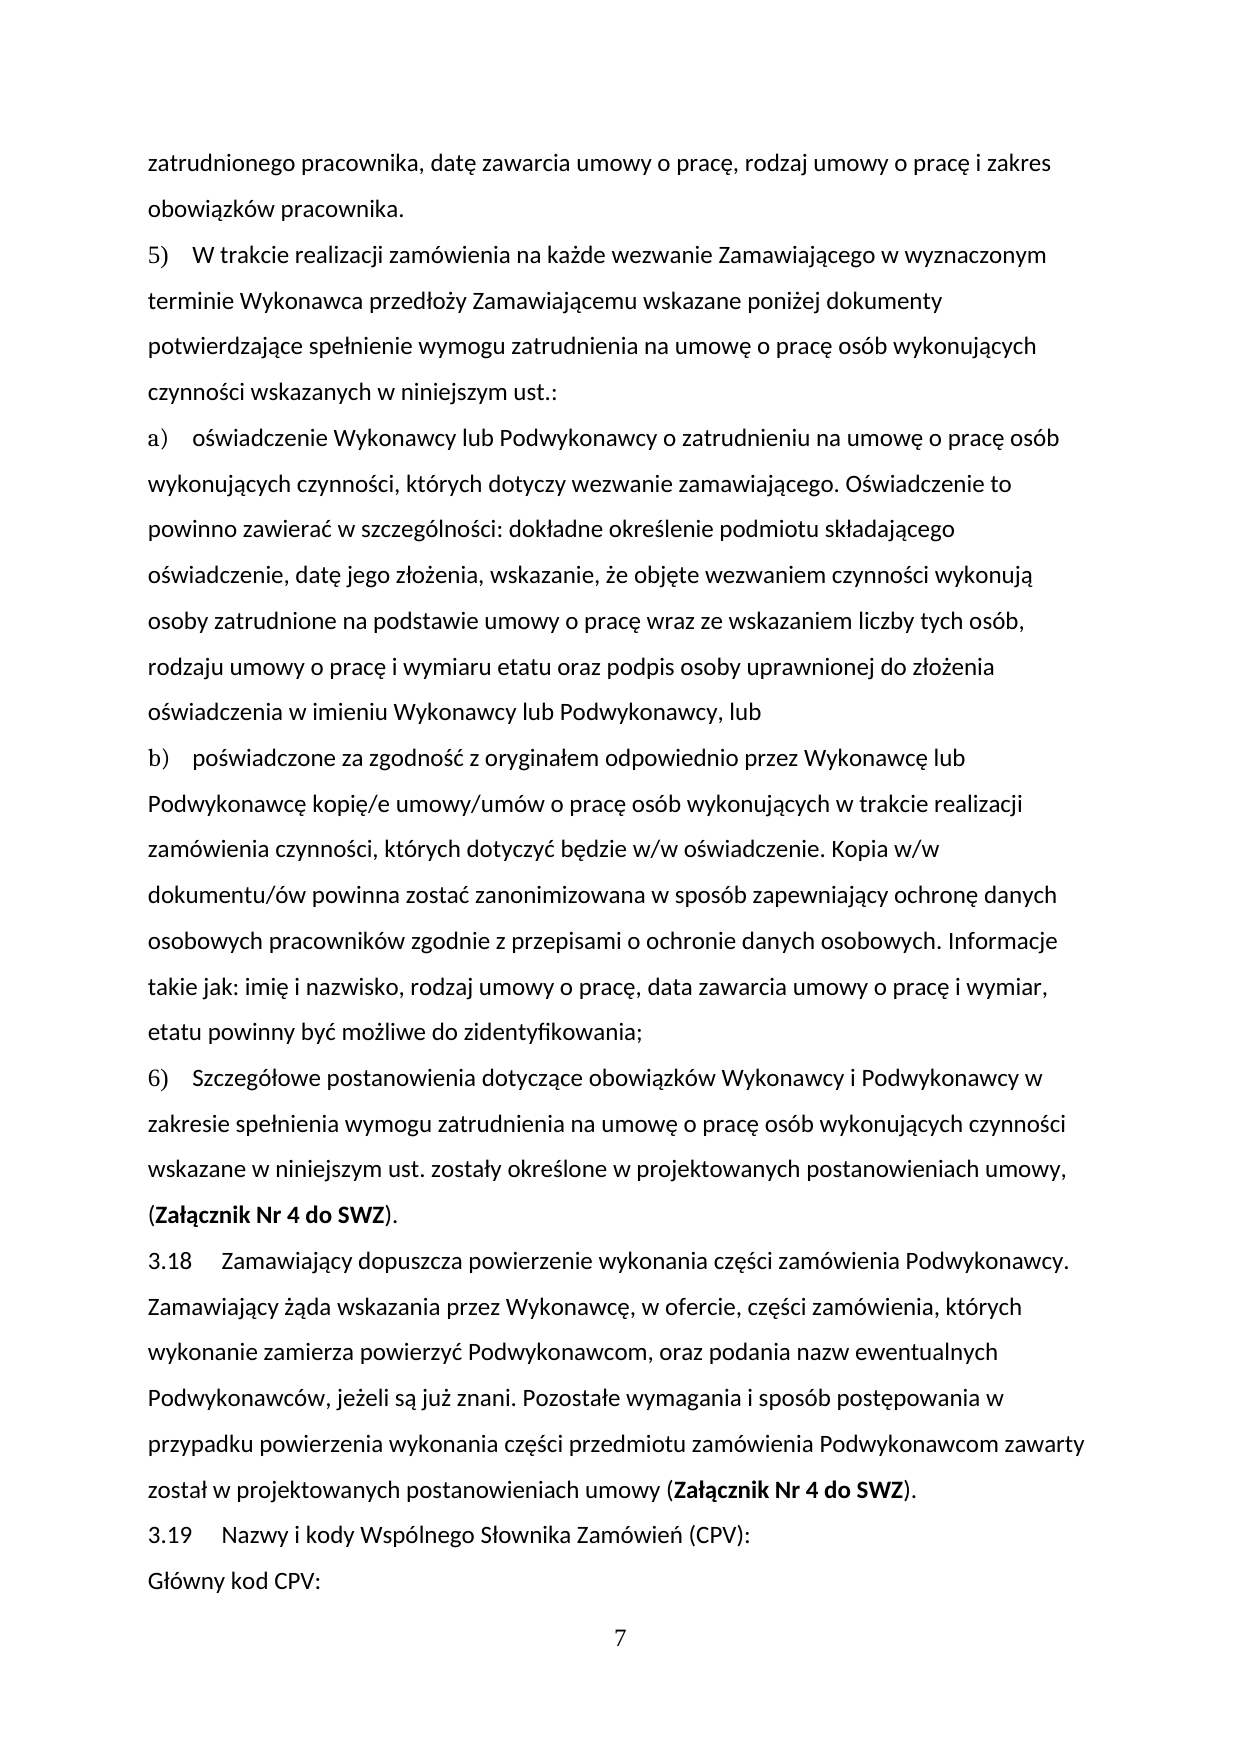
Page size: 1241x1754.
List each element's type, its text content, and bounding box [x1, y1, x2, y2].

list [148, 148, 1093, 224]
list Nazwy i kody Wspólnego Słownika Zamówień (CPV): [148, 1519, 1093, 1550]
text Główny kod CPV: [148, 1565, 1093, 1596]
list poświadczone za zgodność z oryginałem odpowiednio przez Wykonawcę lub Podwykonawcę kopię/e umowy/umów o pracę osób wykonujących w trakcie realizacji zamówienia czynności, których dotyczyć będzie w/w oświadczenie. Kopia w/w dokumentu/ów powinna zostać zanonimizowana w sposób zapewniający ochronę danych osobowych pracowników zgodnie z przepisami o ochronie danych osobowych. Informacje takie jak: imię i nazwisko, rodzaj umowy o pracę, data zawarcia umowy o pracę i wymiar, etatu powinny być możliwe do zidentyfikowania; [148, 742, 1093, 1047]
list W trakcie realizacji zamówienia na każde wezwanie Zamawiającego w wyznaczonym terminie Wykonawca przedłoży Zamawiającemu wskazane poniżej dokumenty potwierdzające spełnienie wymogu zatrudnienia na umowę o pracę osób wykonujących czynności wskazanych w niniejszym ust.: [148, 239, 1093, 407]
list oświadczenie Wykonawcy lub Podwykonawcy o zatrudnieniu na umowę o pracę osób wykonujących czynności, których dotyczy wezwanie zamawiającego. Oświadczenie to powinno zawierać w szczególności: dokładne określenie podmiotu składającego oświadczenie, datę jego złożenia, wskazanie, że objęte wezwaniem czynności wykonują osoby zatrudnione na podstawie umowy o pracę wraz ze wskazaniem liczby tych osób, rodzaju umowy o pracę i wymiaru etatu oraz podpis osoby uprawnionej do złożenia oświadczenia w imieniu Wykonawcy lub Podwykonawcy, lub [148, 422, 1093, 727]
list Zamawiający dopuszcza powierzenie wykonania części zamówienia Podwykonawcy. Zamawiający żąda wskazania przez Wykonawcę, w ofercie, części zamówienia, których wykonanie zamierza powierzyć Podwykonawcom, oraz podania nazw ewentualnych Podwykonawców, jeżeli są już znani. Pozostałe wymagania i sposób postępowania w przypadku powierzenia wykonania części przedmiotu zamówienia Podwykonawcom zawarty został w projektowanych postanowieniach umowy (Załącznik Nr 4 do SWZ). [148, 1245, 1093, 1504]
list Szczegółowe postanowienia dotyczące obowiązków Wykonawcy i Podwykonawcy w zakresie spełnienia wymogu zatrudnienia na umowę o pracę osób wykonujących czynności wskazane w niniejszym ust. zostały określone w projektowanych postanowieniach umowy, (Załącznik Nr 4 do SWZ). [148, 1062, 1093, 1230]
